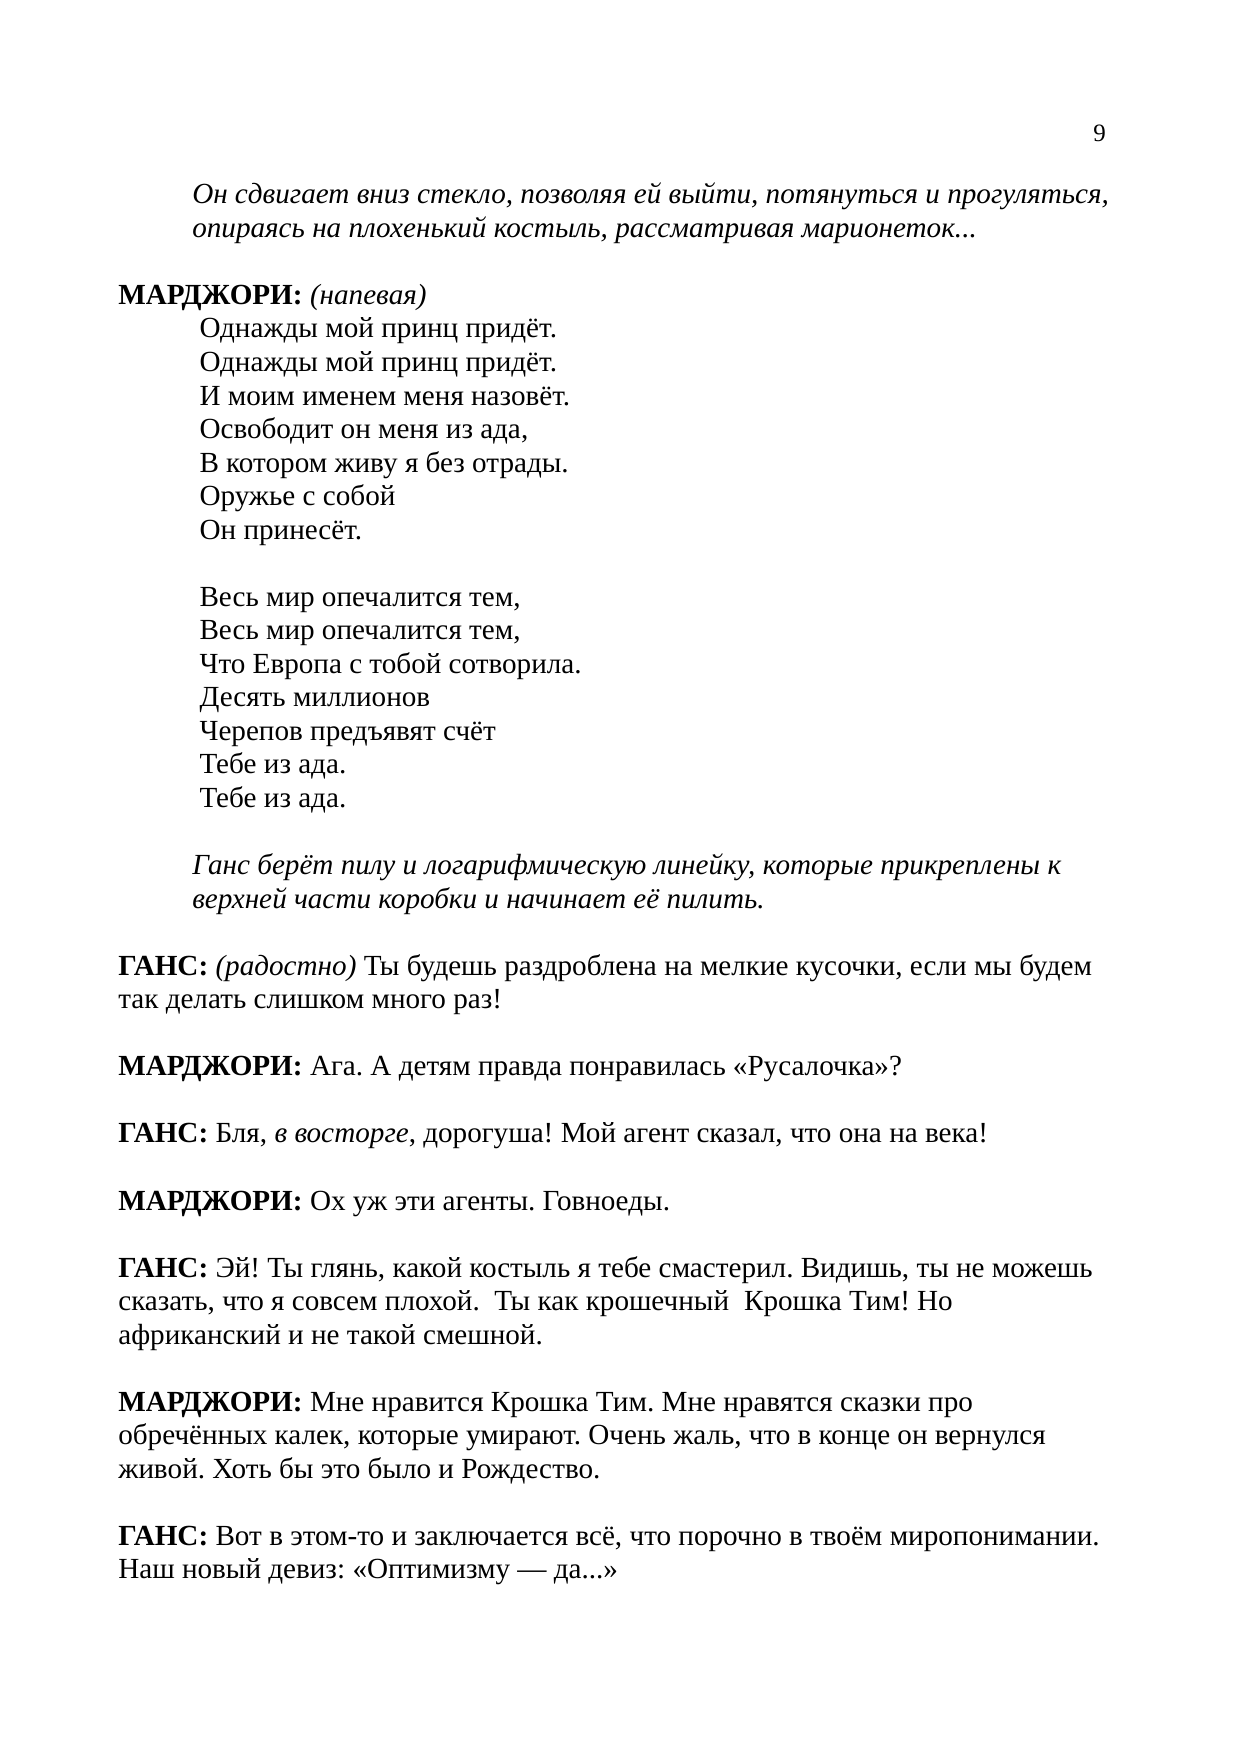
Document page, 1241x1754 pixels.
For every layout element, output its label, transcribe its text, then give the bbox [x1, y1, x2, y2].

text ГАНС: Эй! Ты глянь, какой костыль я тебе смастерил. Видишь, ты не можешь сказать, что я совсем плохой. Ты как крошечный Крошка Тим! Но африканский и не такой смешной. [118, 1250, 1122, 1350]
text Весь мир опечалится тем, [192, 579, 1122, 612]
text МАРДЖОРИ: Мне нравится Крошка Тим. Мне нравятся сказки про обречённых калек, которые умирают. Очень жаль, что в конце он вернулся живой. Хоть бы это было и Рождество. [118, 1384, 1122, 1484]
text МАРДЖОРИ: Ох уж эти агенты. Говноеды. [118, 1183, 1122, 1216]
text Оружье с собой [192, 478, 1122, 512]
text Что Европа с тобой сотворила. [192, 646, 1122, 679]
text ГАНС: Вот в этом-то и заключается всё, что порочно в твоём миропонимании. Наш новый девиз: «Оптимизму — да...» [118, 1518, 1122, 1585]
text Тебе из ада. [192, 747, 1122, 780]
text Десять миллионов [192, 679, 1122, 713]
text ГАНС: (радостно) Ты будешь раздроблена на мелкие кусочки, если мы будем так делать слишком много раз! [118, 948, 1122, 1015]
text Весь мир опечалится тем, [192, 612, 1122, 646]
text ГАНС: Бля, в восторге, дорогуша! Мой агент сказал, что она на века! [118, 1116, 1122, 1149]
text Он сдвигает вниз стекло, позволяя ей выйти, потянуться и прогуляться, опираясь на плохенький костыль, рассматривая марионеток... [192, 176, 1122, 243]
text Он принесёт. [192, 512, 1122, 545]
text Однажды мой принц придёт. [192, 344, 1122, 378]
text В котором живу я без отрады. [192, 445, 1122, 478]
text МАРДЖОРИ: Ага. А детям правда понравилась «Русалочка»? [118, 1048, 1122, 1082]
text Освободит он меня из ада, [192, 411, 1122, 445]
text Черепов предъявят счёт [192, 713, 1122, 747]
text Однажды мой принц придёт. [192, 311, 1122, 344]
text Тебе из ада. [192, 780, 1122, 814]
text МАРДЖОРИ: (напевая) [118, 277, 1122, 311]
text Ганс берёт пилу и логарифмическую линейку, которые прикреплены к верхней части коробки и начинает её пилить. [192, 847, 1122, 914]
text И моим именем меня назовёт. [192, 378, 1122, 411]
